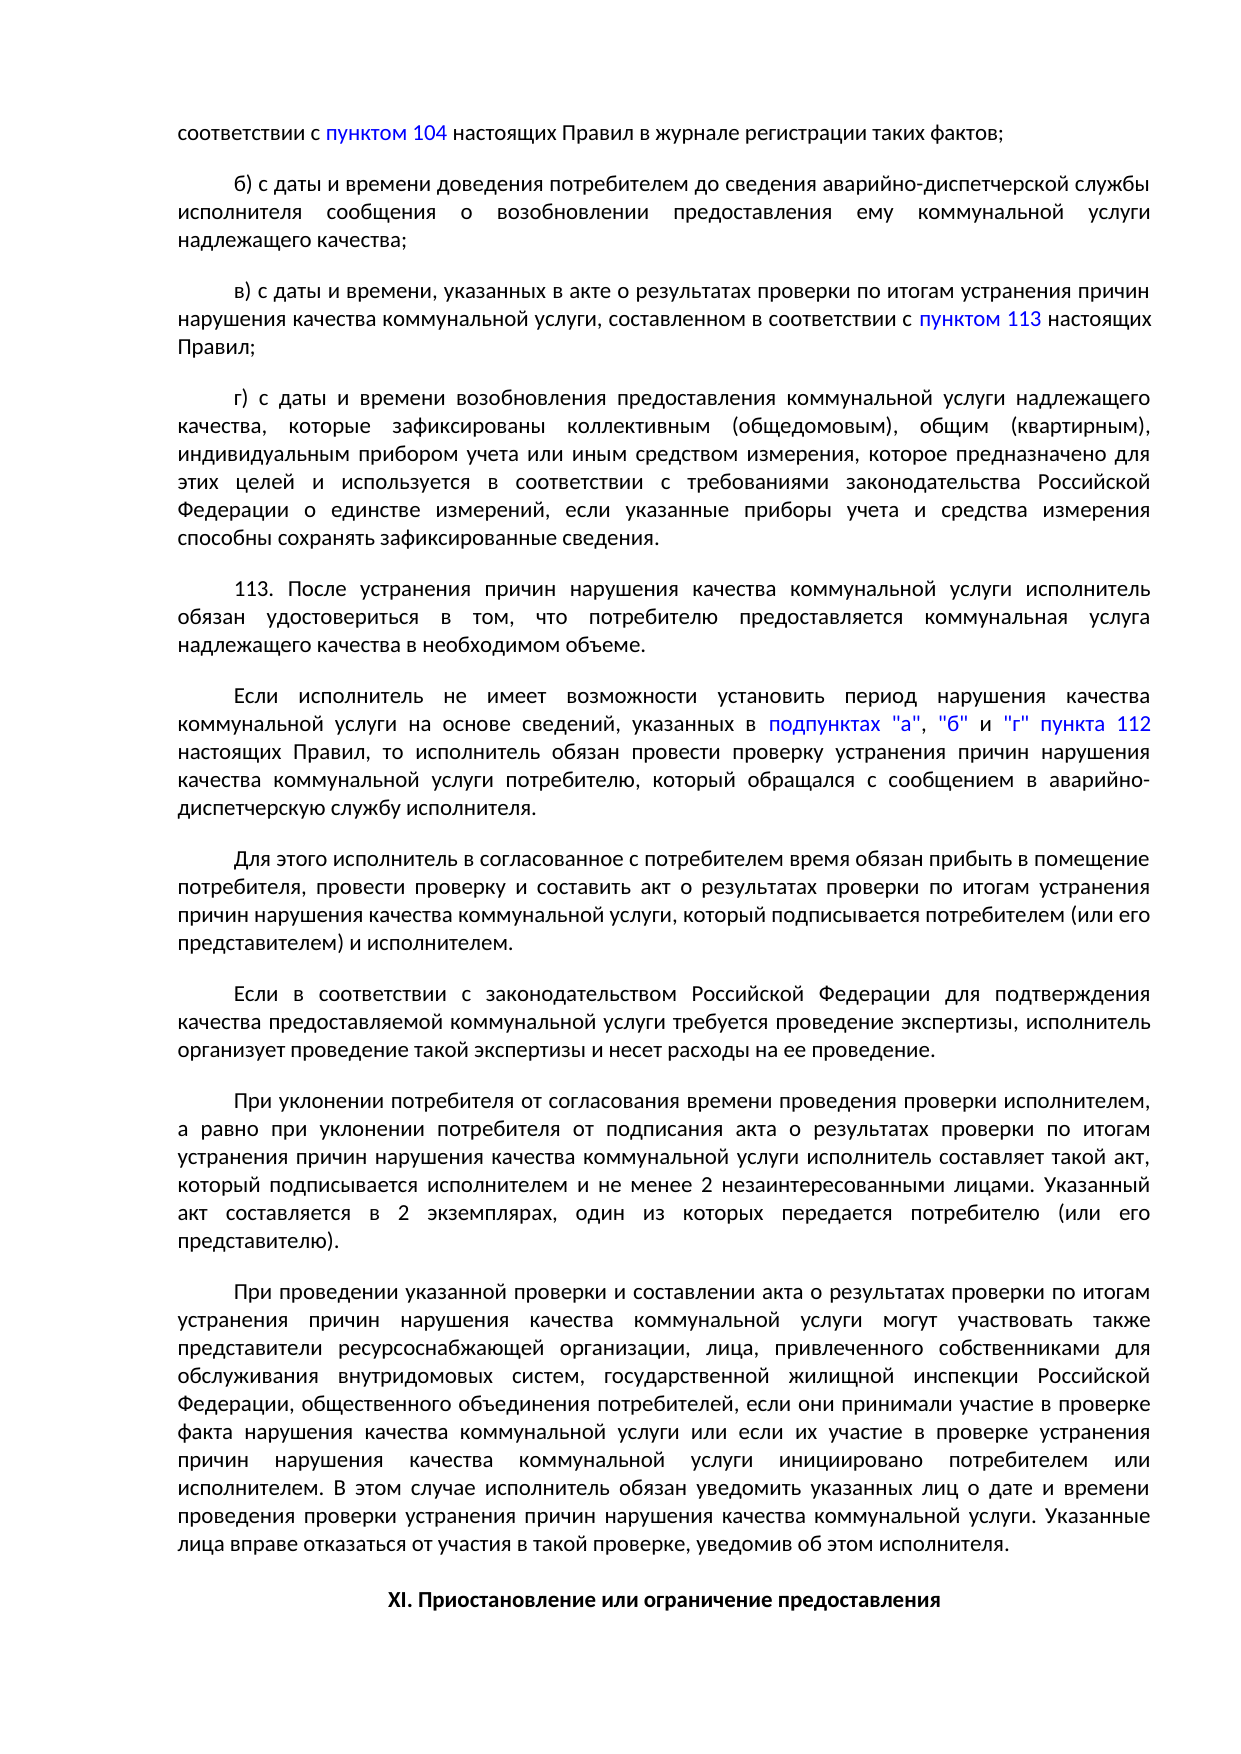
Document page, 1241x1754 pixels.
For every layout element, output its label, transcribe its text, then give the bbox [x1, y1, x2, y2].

text б) с даты и времени доведения потребителем до сведения аварийно-диспетчерской службы исполнителя сообщения о возобновлении предоставления ему коммунальной услуги надлежащего качества; [177, 169, 1152, 253]
text При проведении указанной проверки и составлении акта о результатах проверки по итогам устранения причин нарушения качества коммунальной услуги могут участвовать также представители ресурсоснабжающей организации, лица, привлеченного собственниками для обслуживания внутридомовых систем, государственной жилищной инспекции Российской Федерации, общественного объединения потребителей, если они принимали участие в проверке факта нарушения качества коммунальной услуги или если их участие в проверке устранения причин нарушения качества коммунальной услуги инициировано потребителем или исполнителем. В этом случае исполнитель обязан уведомить указанных лиц о дате и времени проведения проверки устранения причин нарушения качества коммунальной услуги. Указанные лица вправе отказаться от участия в такой проверке, уведомив об этом исполнителя. [177, 1277, 1152, 1557]
text Если исполнитель не имеет возможности установить период нарушения качества коммунальной услуги на основе сведений, указанных в подпунктах "а", "б" и "г" пункта 112 настоящих Правил, то исполнитель обязан провести проверку устранения причин нарушения качества коммунальной услуги потребителю, который обращался с сообщением в аварийно-диспетчерскую службу исполнителя. [177, 681, 1152, 821]
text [177, 118, 1152, 146]
title XI. Приостановление или ограничение предоставления [177, 1585, 1152, 1613]
text Если в соответствии с законодательством Российской Федерации для подтверждения качества предоставляемой коммунальной услуги требуется проведение экспертизы, исполнитель организует проведение такой экспертизы и несет расходы на ее проведение. [177, 979, 1152, 1063]
text Для этого исполнитель в согласованное с потребителем время обязан прибыть в помещение потребителя, провести проверку и составить акт о результатах проверки по итогам устранения причин нарушения качества коммунальной услуги, который подписывается потребителем (или его представителем) и исполнителем. [177, 844, 1152, 956]
text г) с даты и времени возобновления предоставления коммунальной услуги надлежащего качества, которые зафиксированы коллективным (общедомовым), общим (квартирным), индивидуальным прибором учета или иным средством измерения, которое предназначено для этих целей и используется в соответствии с требованиями законодательства Российской Федерации о единстве измерений, если указанные приборы учета и средства измерения способны сохранять зафиксированные сведения. [177, 383, 1152, 551]
text 113. После устранения причин нарушения качества коммунальной услуги исполнитель обязан удостовериться в том, что потребителю предоставляется коммунальная услуга надлежащего качества в необходимом объеме. [177, 574, 1152, 658]
text При уклонении потребителя от согласования времени проведения проверки исполнителем, а равно при уклонении потребителя от подписания акта о результатах проверки по итогам устранения причин нарушения качества коммунальной услуги исполнитель составляет такой акт, который подписывается исполнителем и не менее 2 незаинтересованными лицами. Указанный акт составляется в 2 экземплярах, один из которых передается потребителю (или его представителю). [177, 1086, 1152, 1254]
text в) с даты и времени, указанных в акте о результатах проверки по итогам устранения причин нарушения качества коммунальной услуги, составленном в соответствии с пунктом 113 настоящих Правил; [177, 276, 1152, 360]
